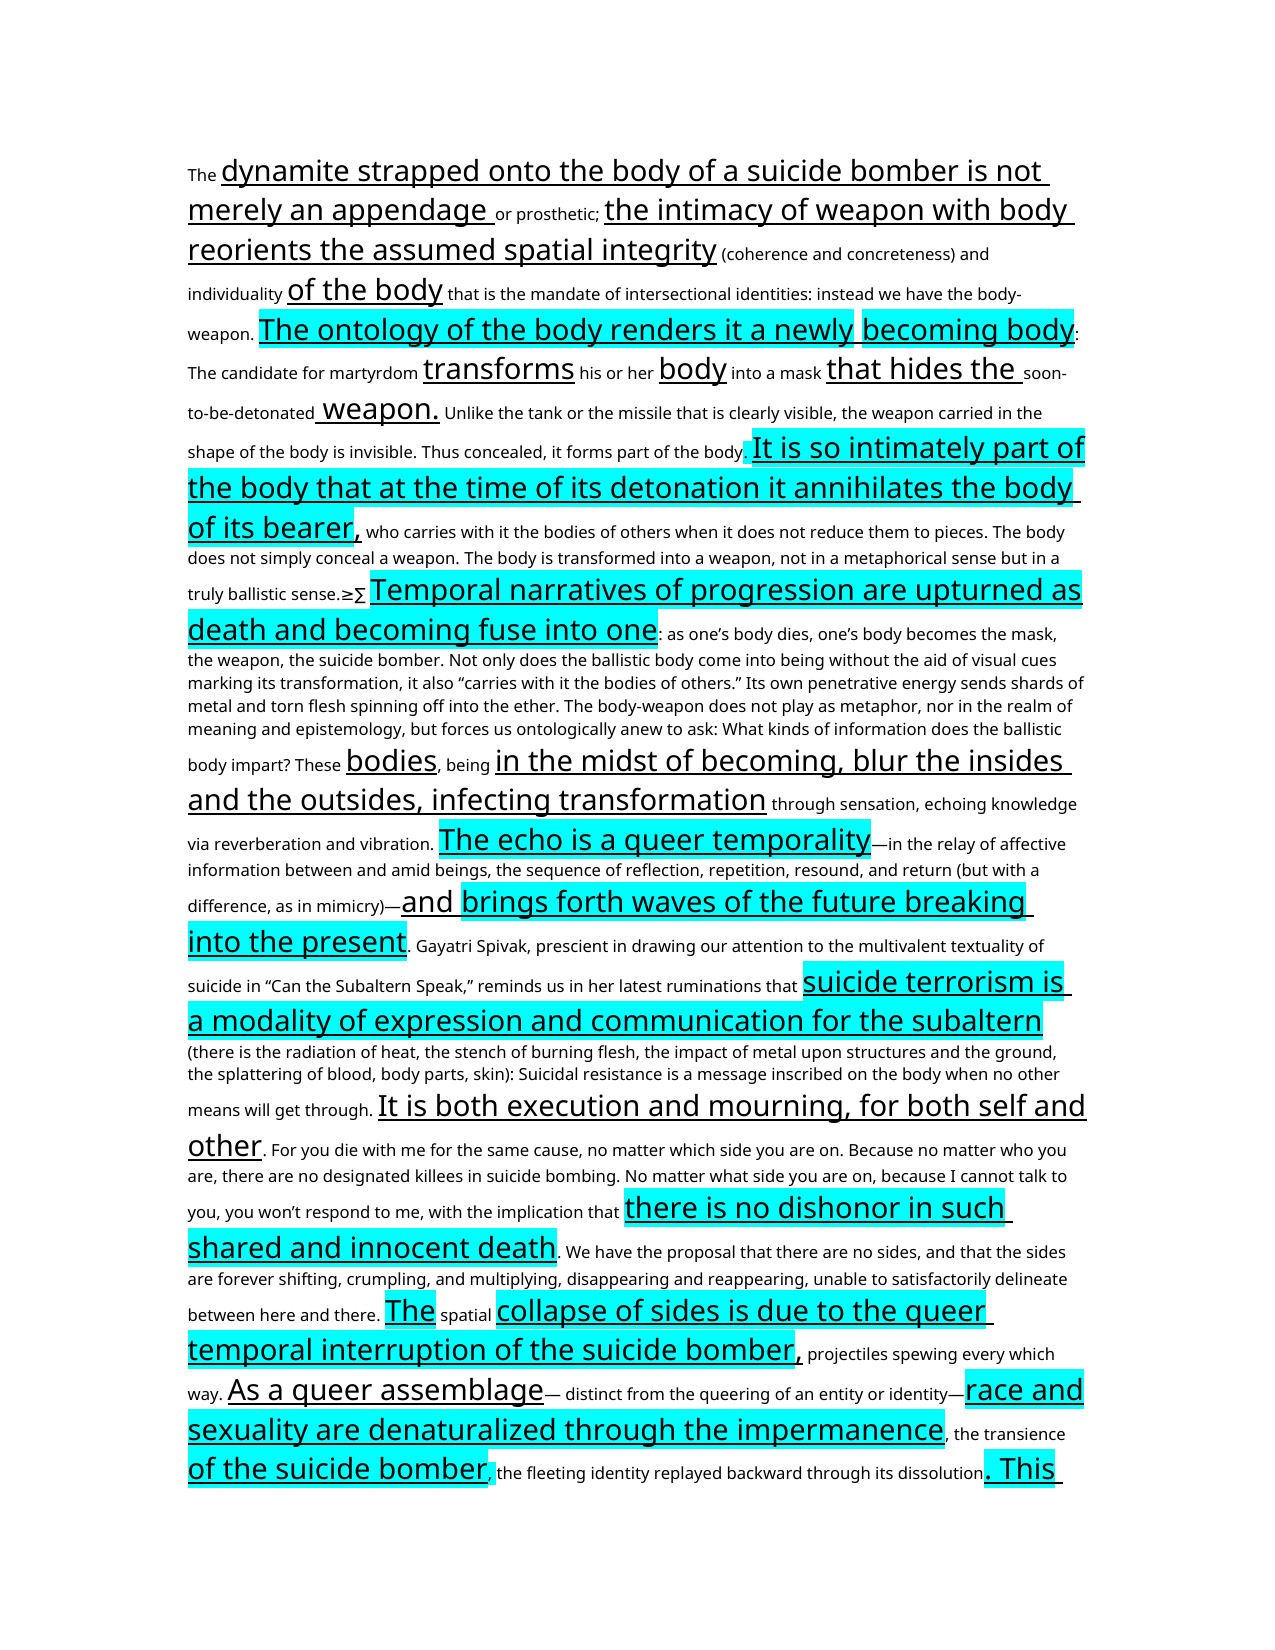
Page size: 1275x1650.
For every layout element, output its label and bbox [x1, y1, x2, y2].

text [187, 150, 1087, 1488]
